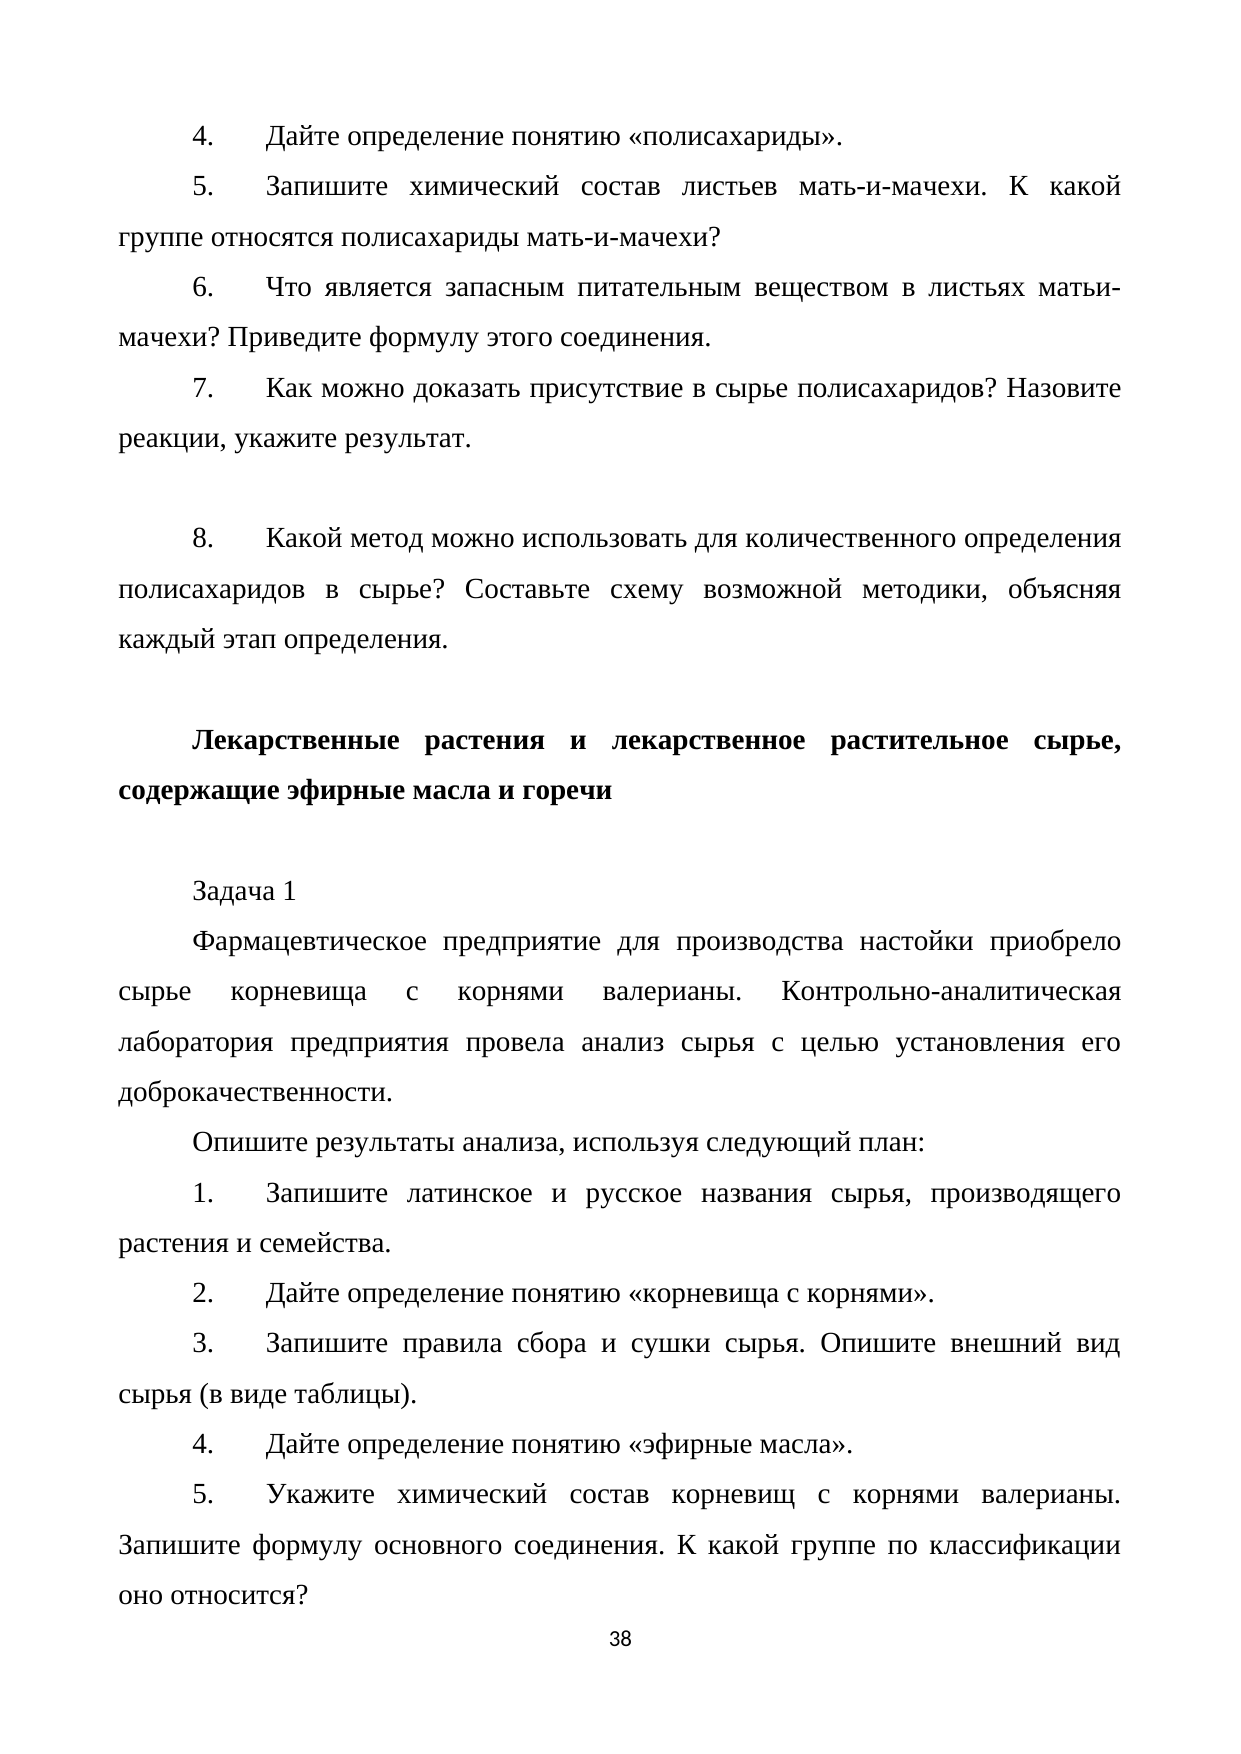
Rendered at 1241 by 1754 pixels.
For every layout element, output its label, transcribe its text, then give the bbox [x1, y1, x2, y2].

text Лекарственные растения и лекарственное растительное сырье, содержащие эфирные масла и горечи [118, 722, 1122, 806]
text 6. Что является запасным питательным веществом в листьях матьи-мачехи? Приведите формулу этого соединения. [118, 269, 1122, 353]
text 5. Запишите химический состав листьев мать-и-мачехи. К какой группе относятся полисахариды мать-и-мачехи? [118, 168, 1122, 252]
text 8. Какой метод можно использовать для количественного определения полисахаридов в сырье? Составьте схему возможной методики, объясняя каждый этап определения. [118, 521, 1122, 655]
text 5. Укажите химический состав корневищ с корнями валерианы. Запишите формулу основного соединения. К какой группе по классификации оно относится? [118, 1477, 1122, 1611]
text 2. Дайте определение понятию «корневища с корнями». [118, 1275, 1122, 1309]
text 7. Как можно доказать присутствие в сырье полисахаридов? Назовите реакции, укажите результат. [118, 370, 1122, 453]
text Задача 1 [118, 873, 1122, 906]
text 3. Запишите правила сбора и сушки сырья. Опишите внешний вид сырья (в виде таблицы). [118, 1326, 1122, 1409]
text 4. Дайте определение понятию «полисахариды». [118, 118, 1122, 152]
text 4. Дайте определение понятию «эфирные масла». [118, 1426, 1122, 1460]
text Фармацевтическое предприятие для производства настойки приобрело сырье корневища с корнями валерианы. Контрольно-аналитическая лаборатория предприятия провела анализ сырья с целью установления его доброкачественности. [118, 923, 1122, 1108]
text Опишите результаты анализа, используя следующий план: [118, 1124, 1122, 1158]
text 1. Запишите латинское и русское названия сырья, производящего растения и семейства. [118, 1175, 1122, 1258]
